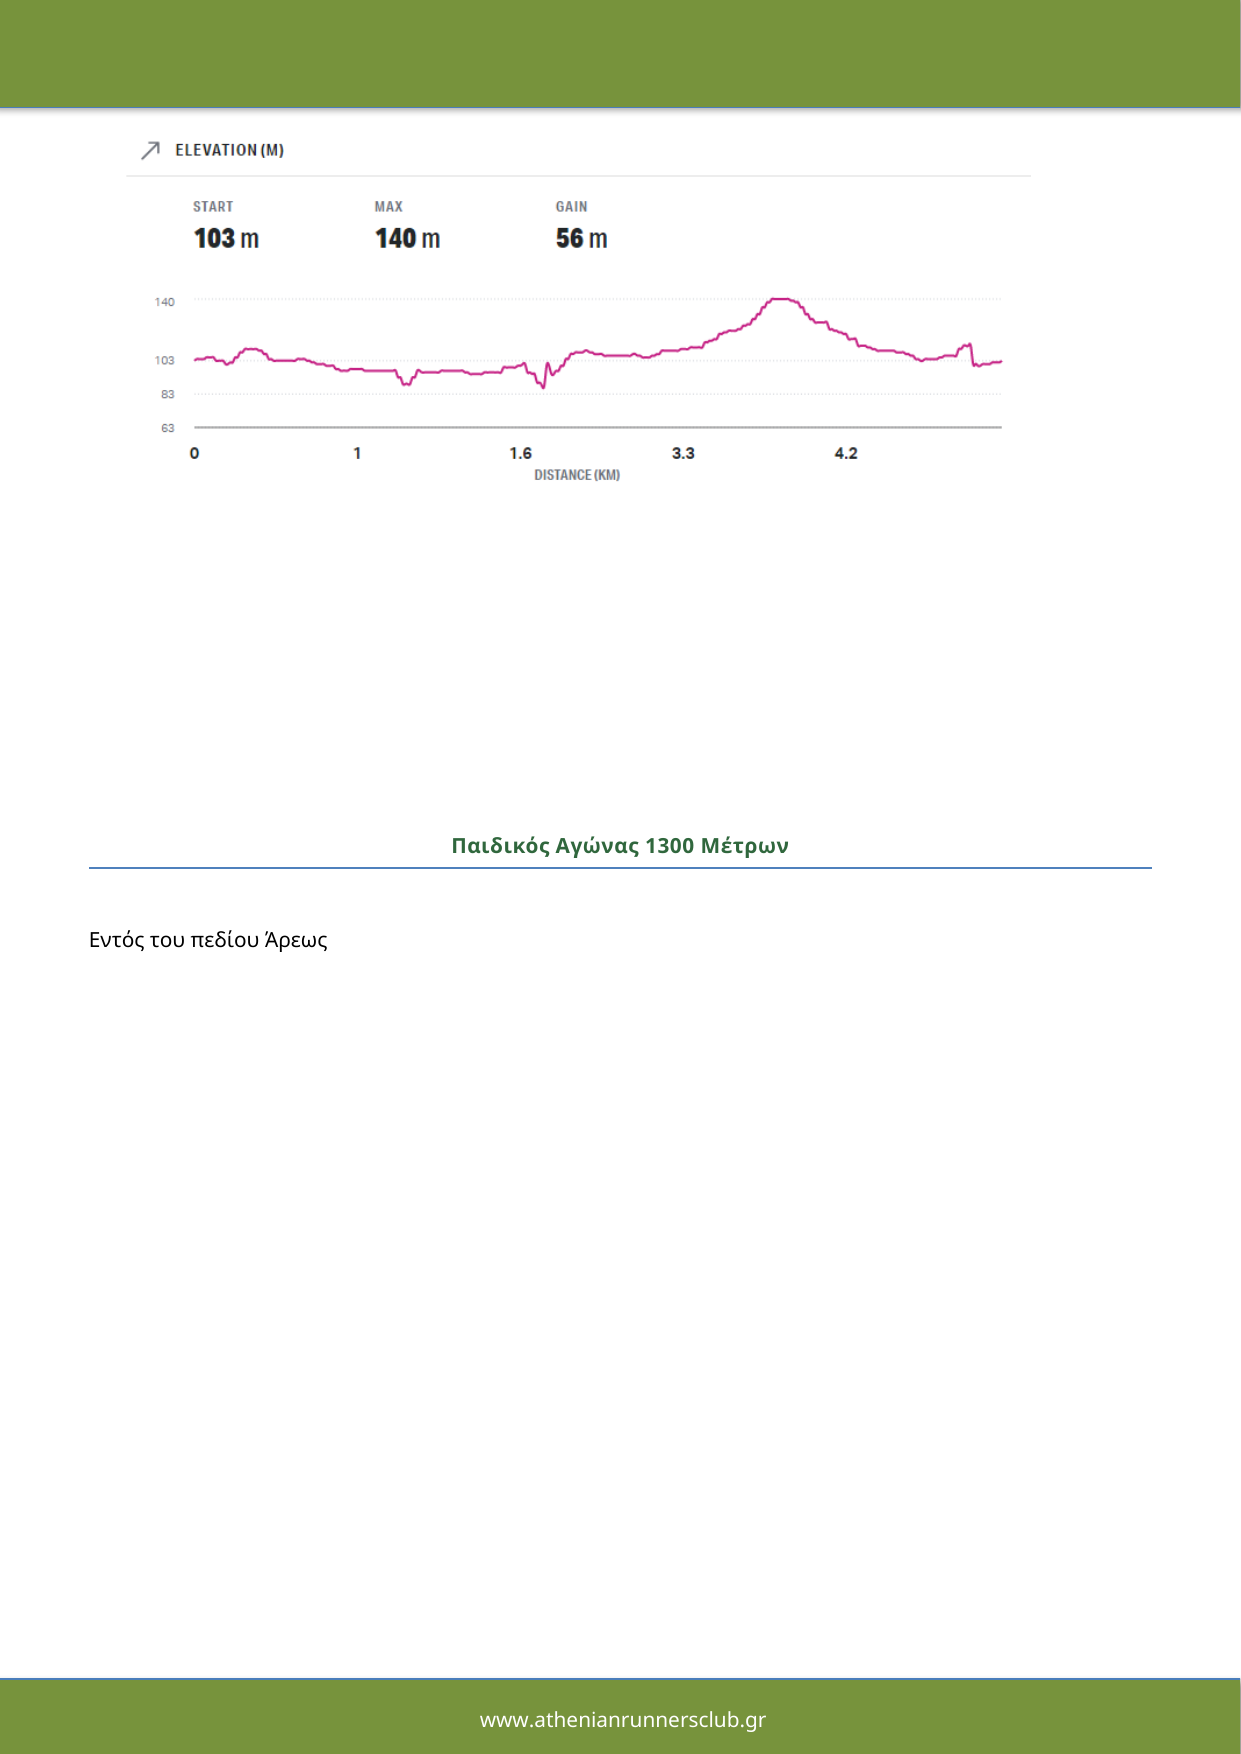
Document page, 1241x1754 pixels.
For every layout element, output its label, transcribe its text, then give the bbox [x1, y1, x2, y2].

title Παιδικός Αγώνας 1300 Μέτρων [89, 831, 1152, 867]
picture [126, 130, 1031, 494]
text Εντός του πεδίου Άρεως [89, 925, 1152, 953]
